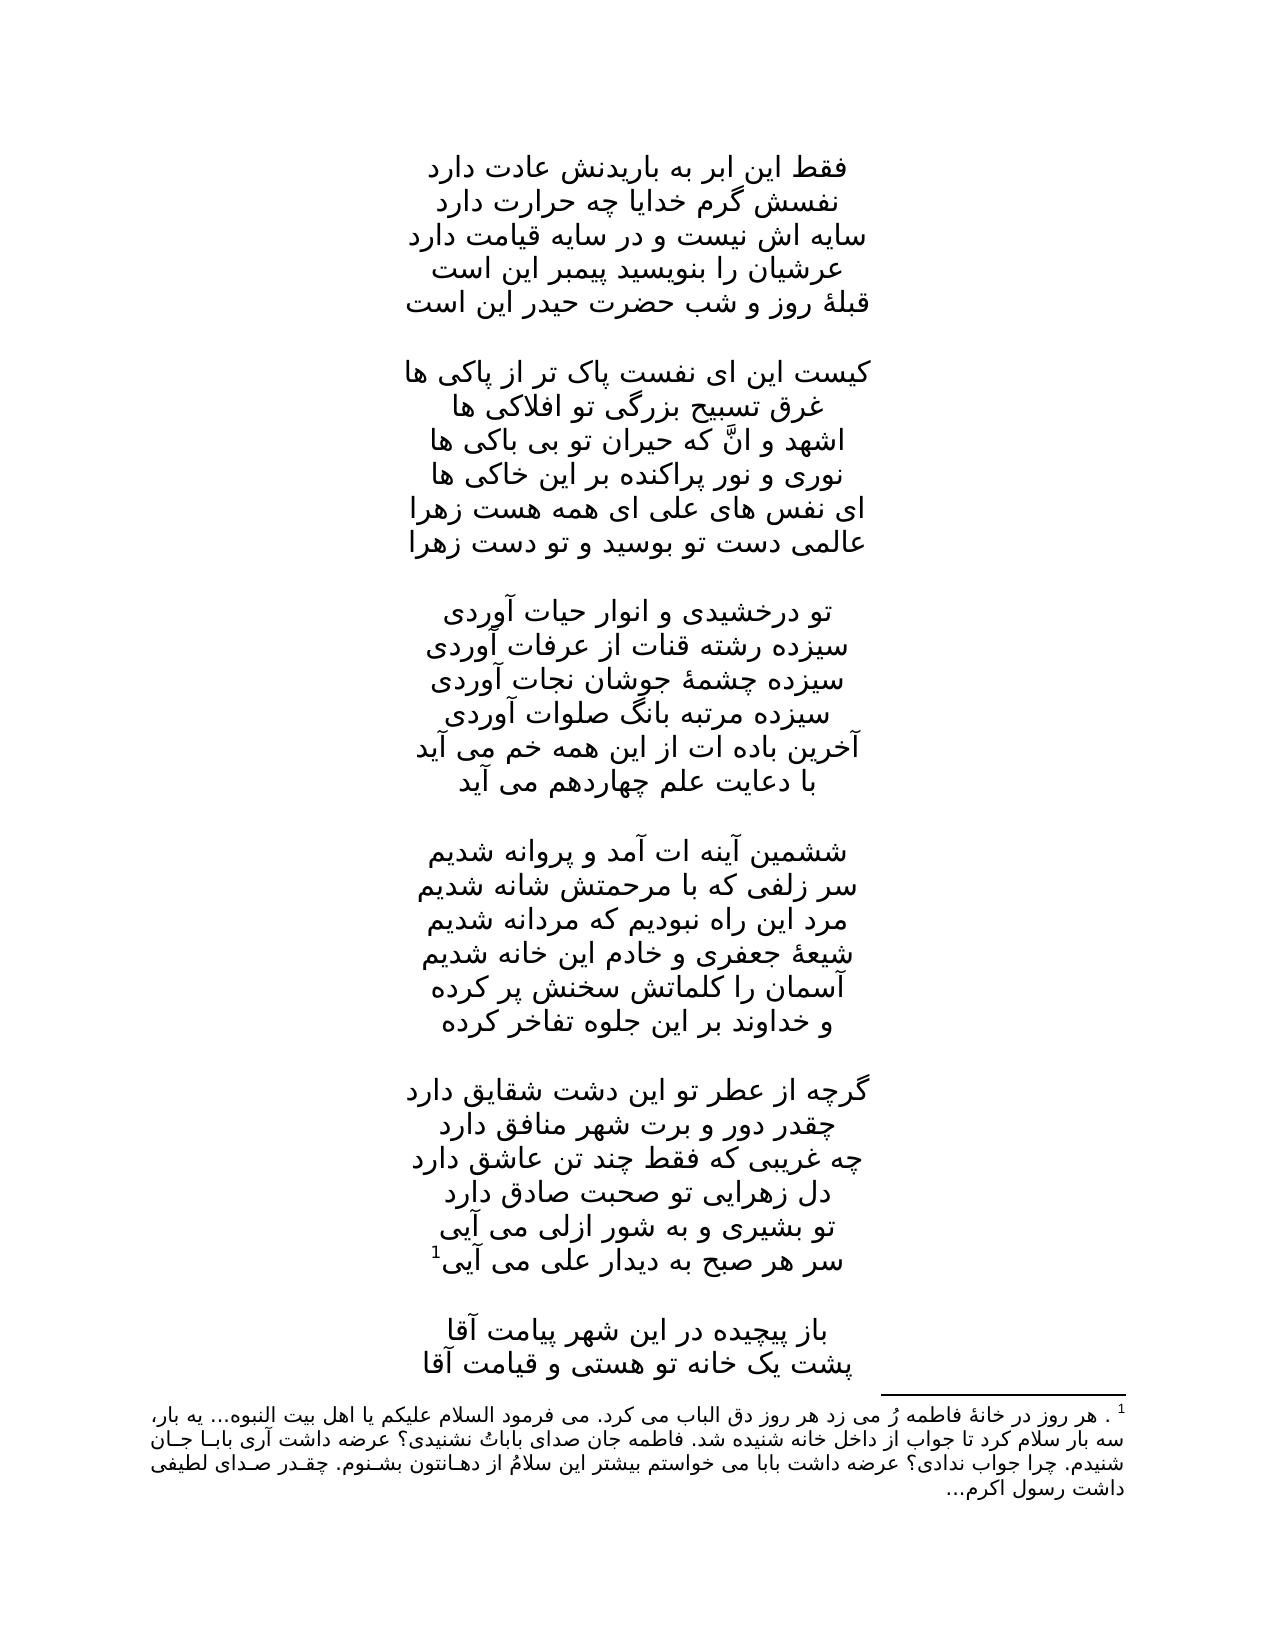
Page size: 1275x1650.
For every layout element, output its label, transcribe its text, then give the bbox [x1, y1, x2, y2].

text نفسش گرم خدایا چه حرارت دارد [150, 184, 1125, 218]
text سیزده مرتبه بانگ صلوات آوردی [150, 697, 1125, 731]
text و خداوند بر این جلوه تفاخر کرده [150, 1004, 1125, 1038]
text آسمان را کلماتش سخنش پر کرده [150, 970, 1125, 1004]
text مرد این راه نبودیم که مردانه شدیم [150, 902, 1125, 936]
text چه غریبی که فقط چند تن عاشق دارد [150, 1141, 1125, 1175]
text نوری و نور پراکنده بر این خاکی ها [150, 457, 1125, 491]
text تو بشیری و به شور ازلی می آیی [150, 1209, 1125, 1243]
text عالمی دست تو بوسید و تو دست زهرا [150, 525, 1125, 559]
text سایه اش نیست و در سایه قیامت دارد [150, 218, 1125, 252]
text آخرین باده ات از این همه خم می آید [150, 731, 1125, 764]
text ششمین آینه ات آمد و پروانه شدیم [150, 834, 1125, 868]
text اشهد و انَّ که حیران تو بی باکی ها [150, 423, 1125, 457]
text فقط این ابر به باریدنش عادت دارد [150, 150, 1125, 184]
text سر زلفی که با مرحمتش شانه شدیم [150, 868, 1125, 902]
text سر هر صبح به دیدار علی می آیی [150, 1243, 1125, 1277]
text باز پیچیده در این شهر پیامت آقا [150, 1313, 1125, 1347]
text قبلۀ روز و شب حضرت حیدر این است [150, 286, 1125, 320]
text ای نفس های علی ای همه هست زهرا [150, 491, 1125, 525]
text گرچه از عطر تو این دشت شقایق دارد [150, 1073, 1125, 1107]
text سیزده چشمۀ جوشان نجات آوردی [150, 663, 1125, 697]
text پشت یک خانه تو هستی و قیامت آقا [150, 1347, 1125, 1381]
text سیزده رشته قنات از عرفات آوردی [150, 629, 1125, 663]
text کیست این ای نفست پاک تر از پاکی ها [150, 355, 1125, 389]
text با دعایت علم چهاردهم می آید [150, 764, 1125, 798]
text غرق تسبیح بزرگی تو افلاکی ها [150, 389, 1125, 423]
text عرشیان را بنویسید پیمبر این است [150, 252, 1125, 286]
text دل زهرایی تو صحبت صادق دارد [150, 1175, 1125, 1209]
text تو درخشیدی و انوار حیات آوردی [150, 595, 1125, 629]
text شیعۀ جعفری و خادم این خانه شدیم [150, 936, 1125, 970]
text چقدر دور و برت شهر منافق دارد [150, 1107, 1125, 1141]
